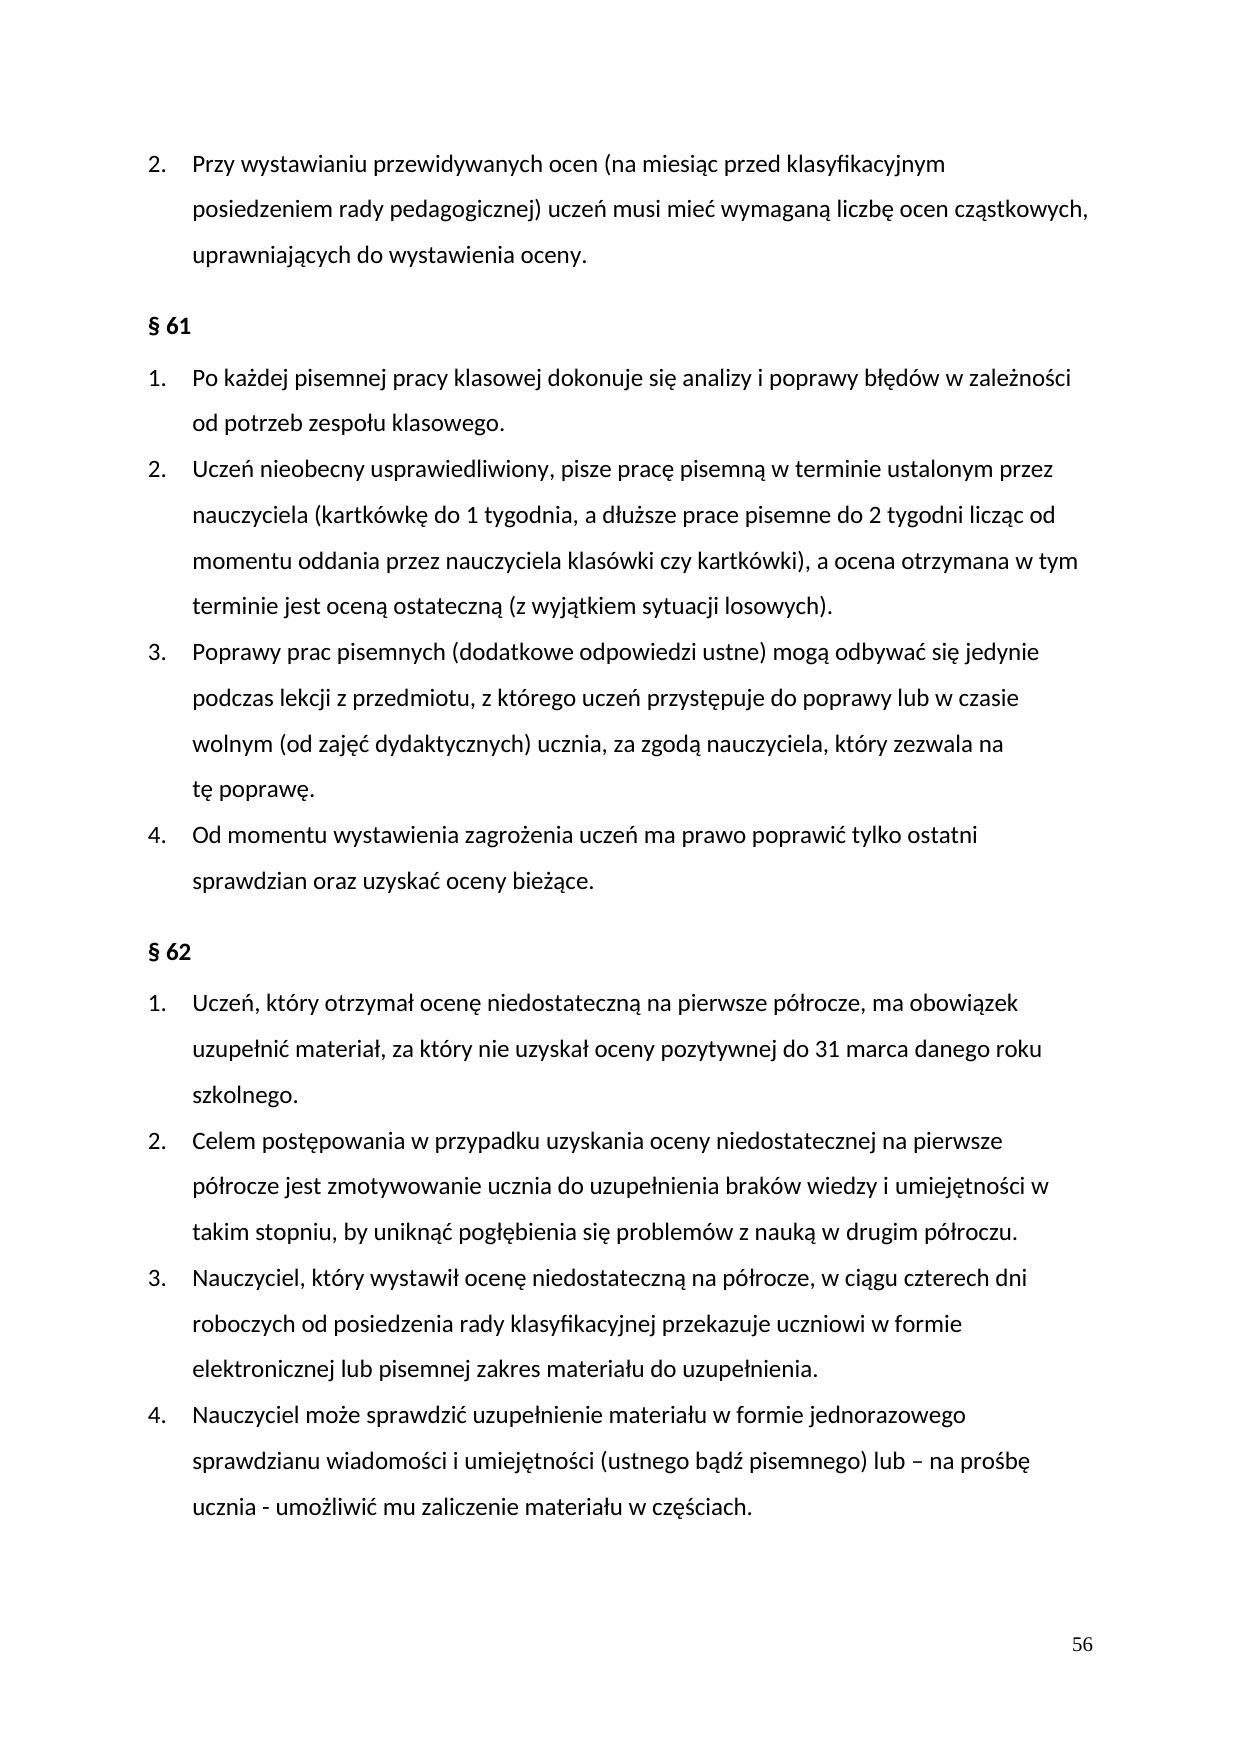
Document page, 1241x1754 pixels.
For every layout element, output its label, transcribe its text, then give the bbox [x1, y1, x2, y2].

list Nauczyciel może sprawdzić uzupełnienie materiału w formie jednorazowego sprawdzianu wiadomości i umiejętności (ustnego bądź pisemnego) lub – na prośbę ucznia - umożliwić mu zaliczenie materiału w częściach. [148, 1399, 1092, 1521]
list Uczeń, który otrzymał ocenę niedostateczną na pierwsze półrocze, ma obowiązek uzupełnić materiał, za który nie uzyskał oceny pozytywnej do 31 marca danego roku szkolnego. [148, 988, 1092, 1109]
list Celem postępowania w przypadku uzyskania oceny niedostatecznej na pierwsze półrocze jest zmotywowanie ucznia do uzupełnienia braków wiedzy i umiejętności w takim stopniu, by uniknąć pogłębienia się problemów z nauką w drugim półroczu. [148, 1125, 1092, 1247]
list Nauczyciel, który wystawił ocenę niedostateczną na półrocze, w ciągu czterech dni roboczych od posiedzenia rady klasyfikacyjnej przekazuje uczniowi w formie elektronicznej lub pisemnej zakres materiału do uzupełnienia. [148, 1262, 1092, 1384]
subtitle § 62 [148, 936, 1092, 966]
list Od momentu wystawienia zagrożenia uczeń ma prawo poprawić tylko ostatni sprawdzian oraz uzyskać oceny bieżące. [148, 819, 1092, 895]
list Po każdej pisemnej pracy klasowej dokonuje się analizy i poprawy błędów w zależności od potrzeb zespołu klasowego. [148, 362, 1092, 438]
subtitle § 61 [148, 310, 1092, 340]
list Uczeń nieobecny usprawiedliwiony, pisze pracę pisemną w terminie ustalonym przez nauczyciela (kartkówkę do 1 tygodnia, a dłuższe prace pisemne do 2 tygodni licząc od momentu oddania przez nauczyciela klasówki czy kartkówki), a ocena otrzymana w tym terminie jest oceną ostateczną (z wyjątkiem sytuacji losowych). [148, 453, 1092, 621]
list Przy wystawianiu przewidywanych ocen (na miesiąc przed klasyfikacyjnym posiedzeniem rady pedagogicznej) uczeń musi mieć wymaganą liczbę ocen cząstkowych, uprawniających do wystawienia oceny. [148, 148, 1092, 270]
list Poprawy prac pisemnych (dodatkowe odpowiedzi ustne) mogą odbywać się jedynie podczas lekcji z przedmiotu, z którego uczeń przystępuje do poprawy lub w czasie wolnym (od zajęć dydaktycznych) ucznia, za zgodą nauczyciela, który zezwala na tę poprawę. [148, 636, 1092, 804]
